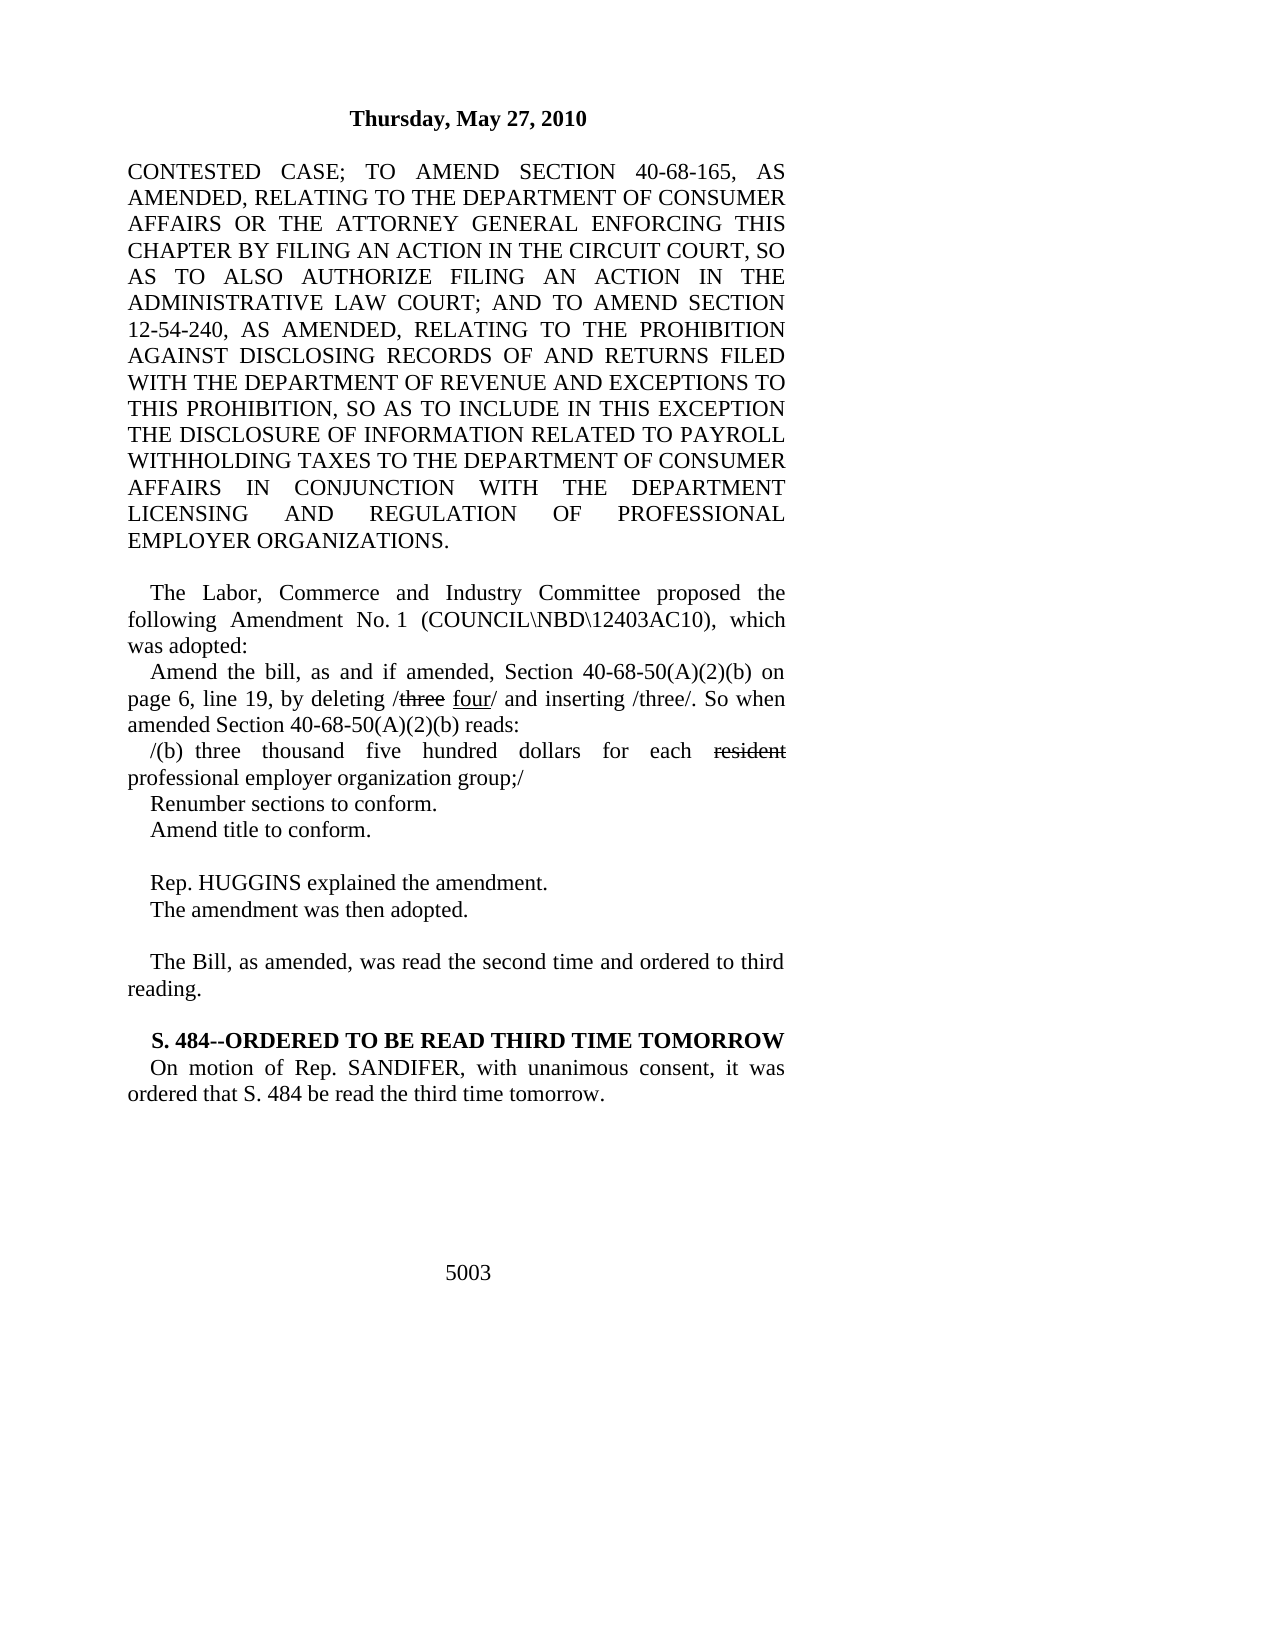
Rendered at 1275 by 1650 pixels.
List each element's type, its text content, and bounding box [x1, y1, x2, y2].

text The Bill, as amended, was read the second time and ordered to third reading. [127, 948, 786, 1001]
text The Labor, Commerce and Industry Committee proposed the following Amendment No. 1 (COUNCIL\NBD\12403AC10), which was adopted: [127, 579, 786, 658]
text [127, 158, 786, 553]
text On motion of Rep. SANDIFER, with unanimous consent, it was ordered that S. 484 be read the third time tomorrow. [127, 1054, 786, 1106]
text Amend the bill, as and if amended, Section 40-68-50(A)(2)(b) on page 6, line 19, by deleting /three four/ and inserting /three/. So when amended Section 40-68-50(A)(2)(b) reads: [127, 658, 786, 737]
text /(b) three thousand five hundred dollars for each resident professional employer organization group;/ [127, 737, 786, 790]
text Rep. HUGGINS explained the amendment. [127, 869, 786, 896]
text S. 484--ORDERED TO BE READ THIRD TIME TOMORROW [127, 1027, 786, 1054]
text The amendment was then adopted. [127, 896, 786, 922]
text Renumber sections to conform. [127, 790, 786, 817]
text Amend title to conform. [127, 817, 786, 843]
